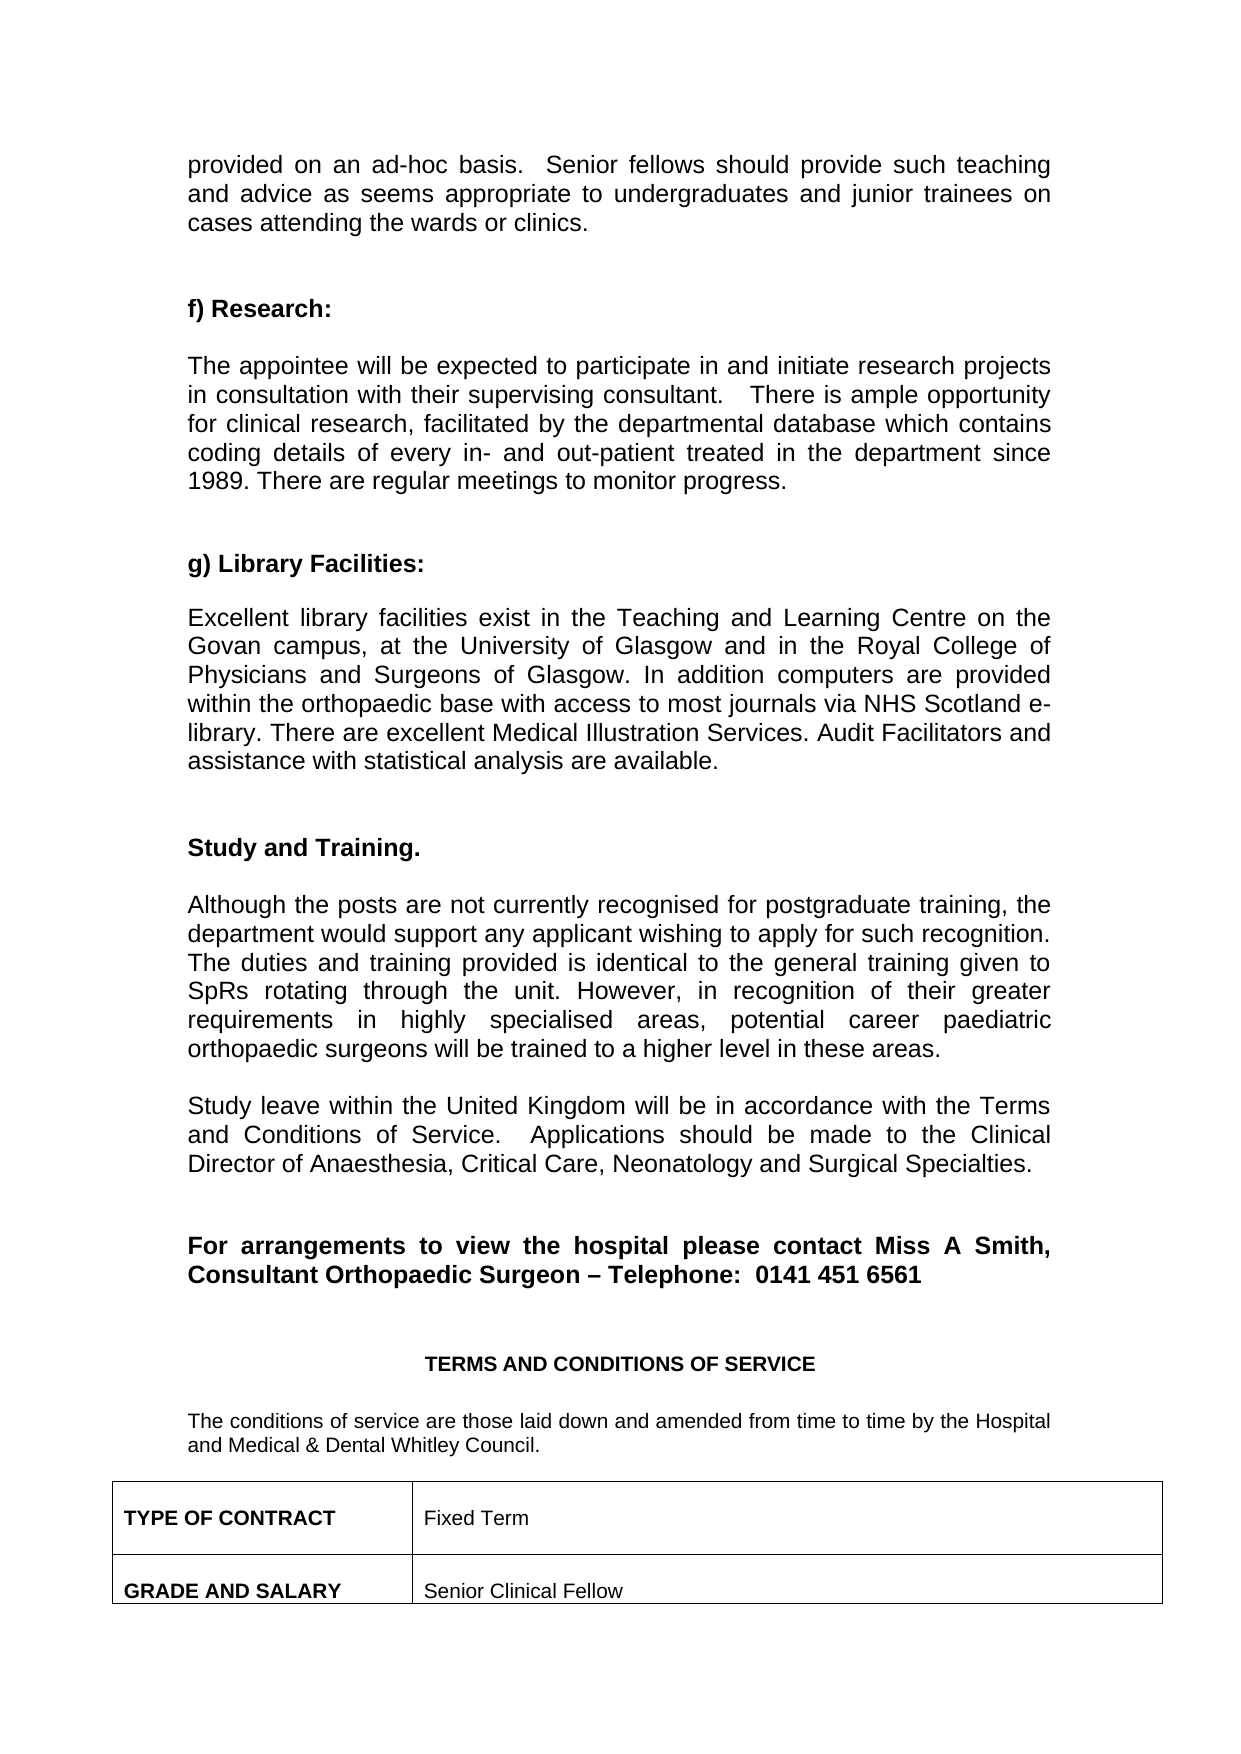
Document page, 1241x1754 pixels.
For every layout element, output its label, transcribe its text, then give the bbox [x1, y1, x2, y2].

text The conditions of service are those laid down and amended from time to time by the Hospital and Medical & Dental Whitley Council. [187, 1409, 1053, 1457]
table_header Fixed Term [413, 1482, 1162, 1553]
subtitle For arrangements to view the hospital please contact Miss A Smith, Consultant Orthopaedic Surgeon – Telephone: 0141 451 6561 [187, 1231, 1053, 1289]
table_header TYPE OF CONTRACT [113, 1482, 412, 1553]
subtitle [187, 150, 1053, 236]
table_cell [413, 1555, 1162, 1602]
subtitle Excellent library facilities exist in the Teaching and Learning Centre on the Govan campus, at the University of Glasgow and in the Royal College of Physicians and Surgeons of Glasgow. In addition computers are provided within the orthopaedic base with access to most journals via NHS Scotland e-library. There are excellent Medical Illustration Services. Audit Facilitators and assistance with statistical analysis are available. [187, 602, 1053, 775]
subtitle Although the posts are not currently recognised for postgraduate training, the department would support any applicant wishing to apply for such recognition. The duties and training provided is identical to the general training given to SpRs rotating through the unit. However, in recognition of their greater requirements in highly specialised areas, potential career paediatric orthopaedic surgeons will be trained to a higher level in these areas. [187, 890, 1053, 1062]
subtitle g) Library Facilities: [187, 549, 1053, 577]
subtitle Study and Training. [187, 832, 1053, 861]
subtitle The appointee will be expected to participate in and initiate research projects in consultation with their supervising consultant. There is ample opportunity for clinical research, facilitated by the departmental database which contains coding details of every in- and out-patient treated in the department since 1989. There are regular meetings to monitor progress. [187, 351, 1053, 495]
subtitle f) Research: [187, 294, 1053, 322]
subtitle TERMS AND CONDITIONS OF SERVICE [187, 1340, 1053, 1378]
table_cell GRADE AND SALARY [113, 1555, 412, 1602]
subtitle Study leave within the United Kingdom will be in accordance with the Terms and Conditions of Service. Applications should be made to the Clinical Director of Anaesthesia, Critical Care, Neonatology and Surgical Specialties. [187, 1091, 1053, 1177]
